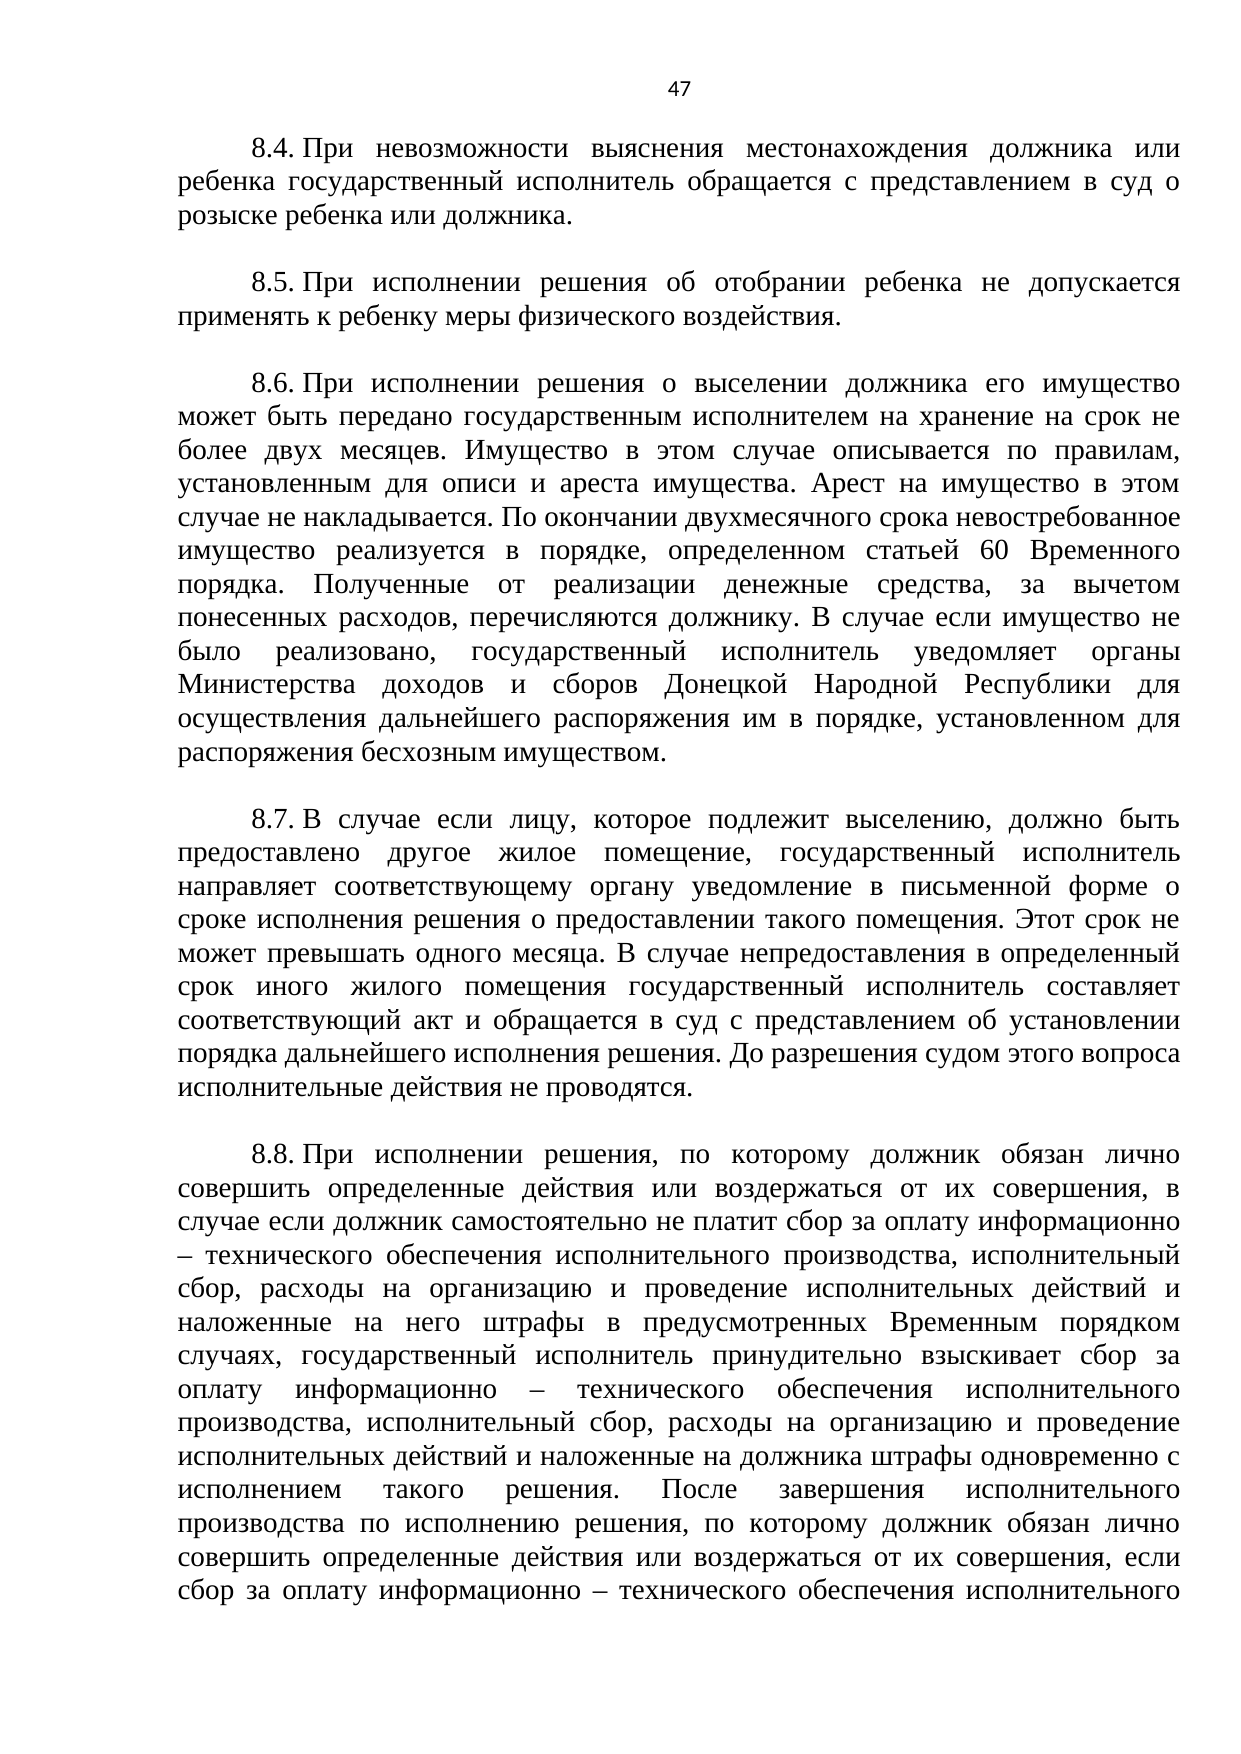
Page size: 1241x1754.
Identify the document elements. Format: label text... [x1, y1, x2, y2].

text 8.7. В случае если лицу, которое подлежит выселению, должно быть предоставлено другое жилое помещение, государственный исполнитель направляет соответствующему органу уведомление в письменной форме о сроке исполнения решения о предоставлении такого помещения. Этот срок не может превышать одного месяца. В случае непредоставления в определенный срок иного жилого помещения государственный исполнитель составляет соответствующий акт и обращается в суд с представлением об установлении порядка дальнейшего исполнения решения. До разрешения судом этого вопроса исполнительные действия не проводятся. [177, 801, 1181, 1103]
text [177, 1136, 1181, 1606]
text 8.6. При исполнении решения о выселении должника его имущество может быть передано государственным исполнителем на хранение на срок не более двух месяцев. Имущество в этом случае описывается по правилам, установленным для описи и ареста имущества. Арест на имущество в этом случае не накладывается. По окончании двухмесячного срока невостребованное имущество реализуется в порядке, определенном статьей 60 Временного порядка. Полученные от реализации денежные средства, за вычетом понесенных расходов, перечисляются должнику. В случае если имущество не было реализовано, государственный исполнитель уведомляет органы Министерства доходов и сборов Донецкой Народной Республики для осуществления дальнейшего распоряжения им в порядке, установленном для распоряжения бесхозным имуществом. [177, 365, 1181, 767]
text 8.5. При исполнении решения об отобрании ребенка не допускается применять к ребенку меры физического воздействия. [177, 264, 1181, 331]
text 8.4. При невозможности выяснения местонахождения должника или ребенка государственный исполнитель обращается с представлением в суд о розыске ребенка или должника. [177, 130, 1181, 231]
